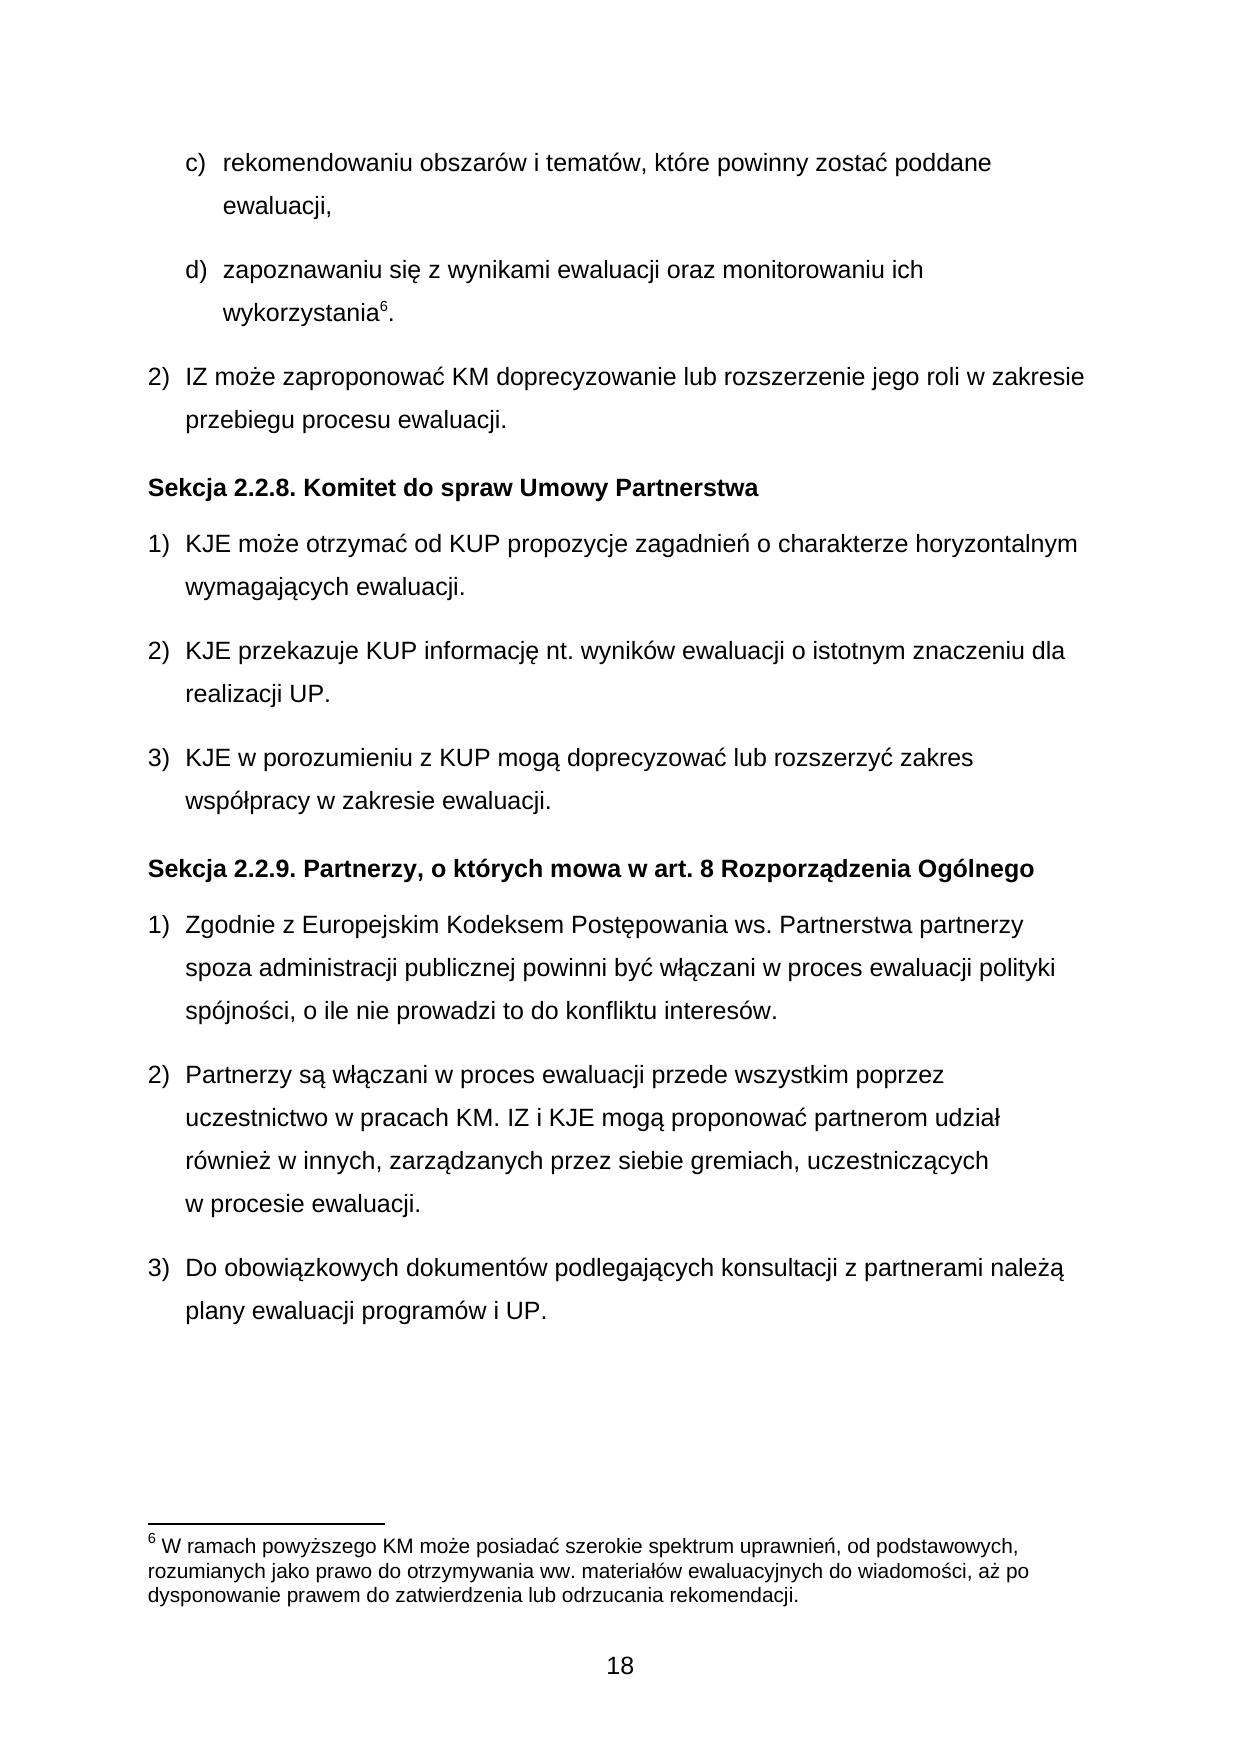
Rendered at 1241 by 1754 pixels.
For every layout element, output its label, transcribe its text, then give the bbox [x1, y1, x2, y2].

subtitle Sekcja 2.2.9. Partnerzy, o których mowa w art. 8 Rozporządzenia Ogólnego [148, 854, 1093, 883]
list zapoznawaniu się z wynikami ewaluacji oraz monitorowaniu ich wykorzystania. [185, 255, 1093, 327]
list KJE przekazuje KUP informację nt. wyników ewaluacji o istotnym znaczeniu dla realizacji UP. [148, 636, 1093, 708]
list Do obowiązkowych dokumentów podlegających konsultacji z partnerami należą plany ewaluacji programów i UP. [148, 1253, 1093, 1325]
list IZ może zaproponować KM doprecyzowanie lub rozszerzenie jego roli w zakresie przebiegu procesu ewaluacji. [148, 362, 1093, 434]
list Zgodnie z Europejskim Kodeksem Postępowania ws. Partnerstwa partnerzy spoza administracji publicznej powinni być włączani w proces ewaluacji polityki spójności, o ile nie prowadzi to do konfliktu interesów. [148, 910, 1093, 1025]
list rekomendowaniu obszarów i tematów, które powinny zostać poddane ewaluacji, [185, 148, 1093, 219]
list KJE w porozumieniu z KUP mogą doprecyzować lub rozszerzyć zakres współpracy w zakresie ewaluacji. [148, 743, 1093, 815]
list Partnerzy są włączani w proces ewaluacji przede wszystkim poprzez uczestnictwo w pracach KM. IZ i KJE mogą proponować partnerom udział również w innych, zarządzanych przez siebie gremiach, uczestniczących w procesie ewaluacji. [148, 1060, 1093, 1218]
subtitle Sekcja 2.2.8. Komitet do spraw Umowy Partnerstwa [148, 473, 1093, 502]
list KJE może otrzymać od KUP propozycje zagadnień o charakterze horyzontalnym wymagających ewaluacji. [148, 529, 1093, 601]
